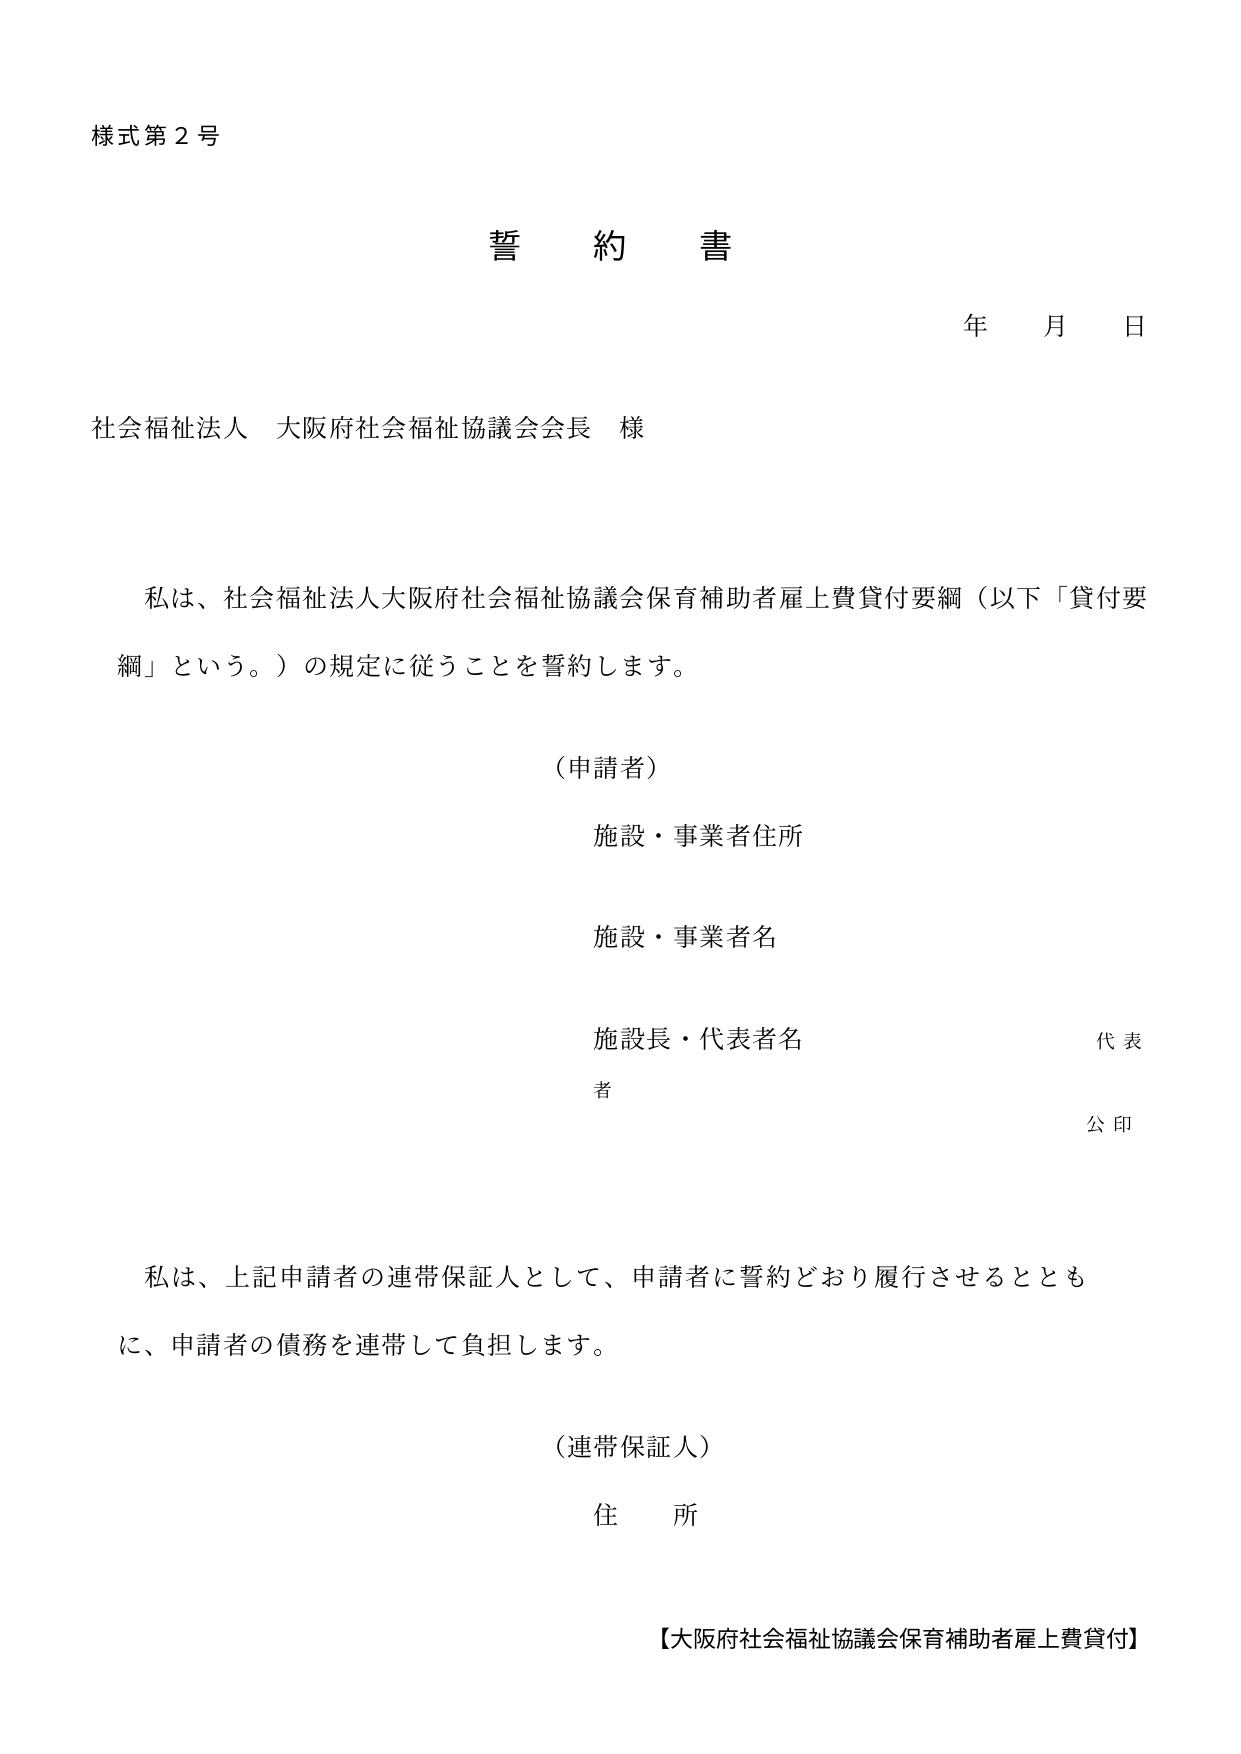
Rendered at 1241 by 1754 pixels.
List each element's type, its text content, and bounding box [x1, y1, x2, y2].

text 施設・事業者住所 [594, 800, 1149, 868]
text 様式第２号 [91, 118, 1149, 152]
title 誓 約 書 [91, 211, 1149, 278]
text 住 所 [594, 1479, 1149, 1547]
text （連帯保証人） [541, 1412, 1149, 1479]
text 施設長・代表者名 代表者 [594, 1004, 1149, 1106]
text 施設・事業者名 [594, 902, 1149, 970]
text 社会福祉法人 大阪府社会福祉協議会会長 様 [91, 393, 1149, 461]
text 公印 [594, 1106, 1139, 1140]
text 私は、上記申請者の連帯保証人として、申請者に誓約どおり履行させるとともに、申請者の債務を連帯して負担します。 [117, 1242, 1093, 1378]
text （申請者） [541, 732, 1149, 800]
text 私は、社会福祉法人大阪府社会福祉協議会保育補助者雇上費貸付要綱（以下「貸付要綱」という。）の規定に従うことを誓約します。 [117, 563, 1149, 698]
text 年 月 日 [91, 291, 1149, 359]
